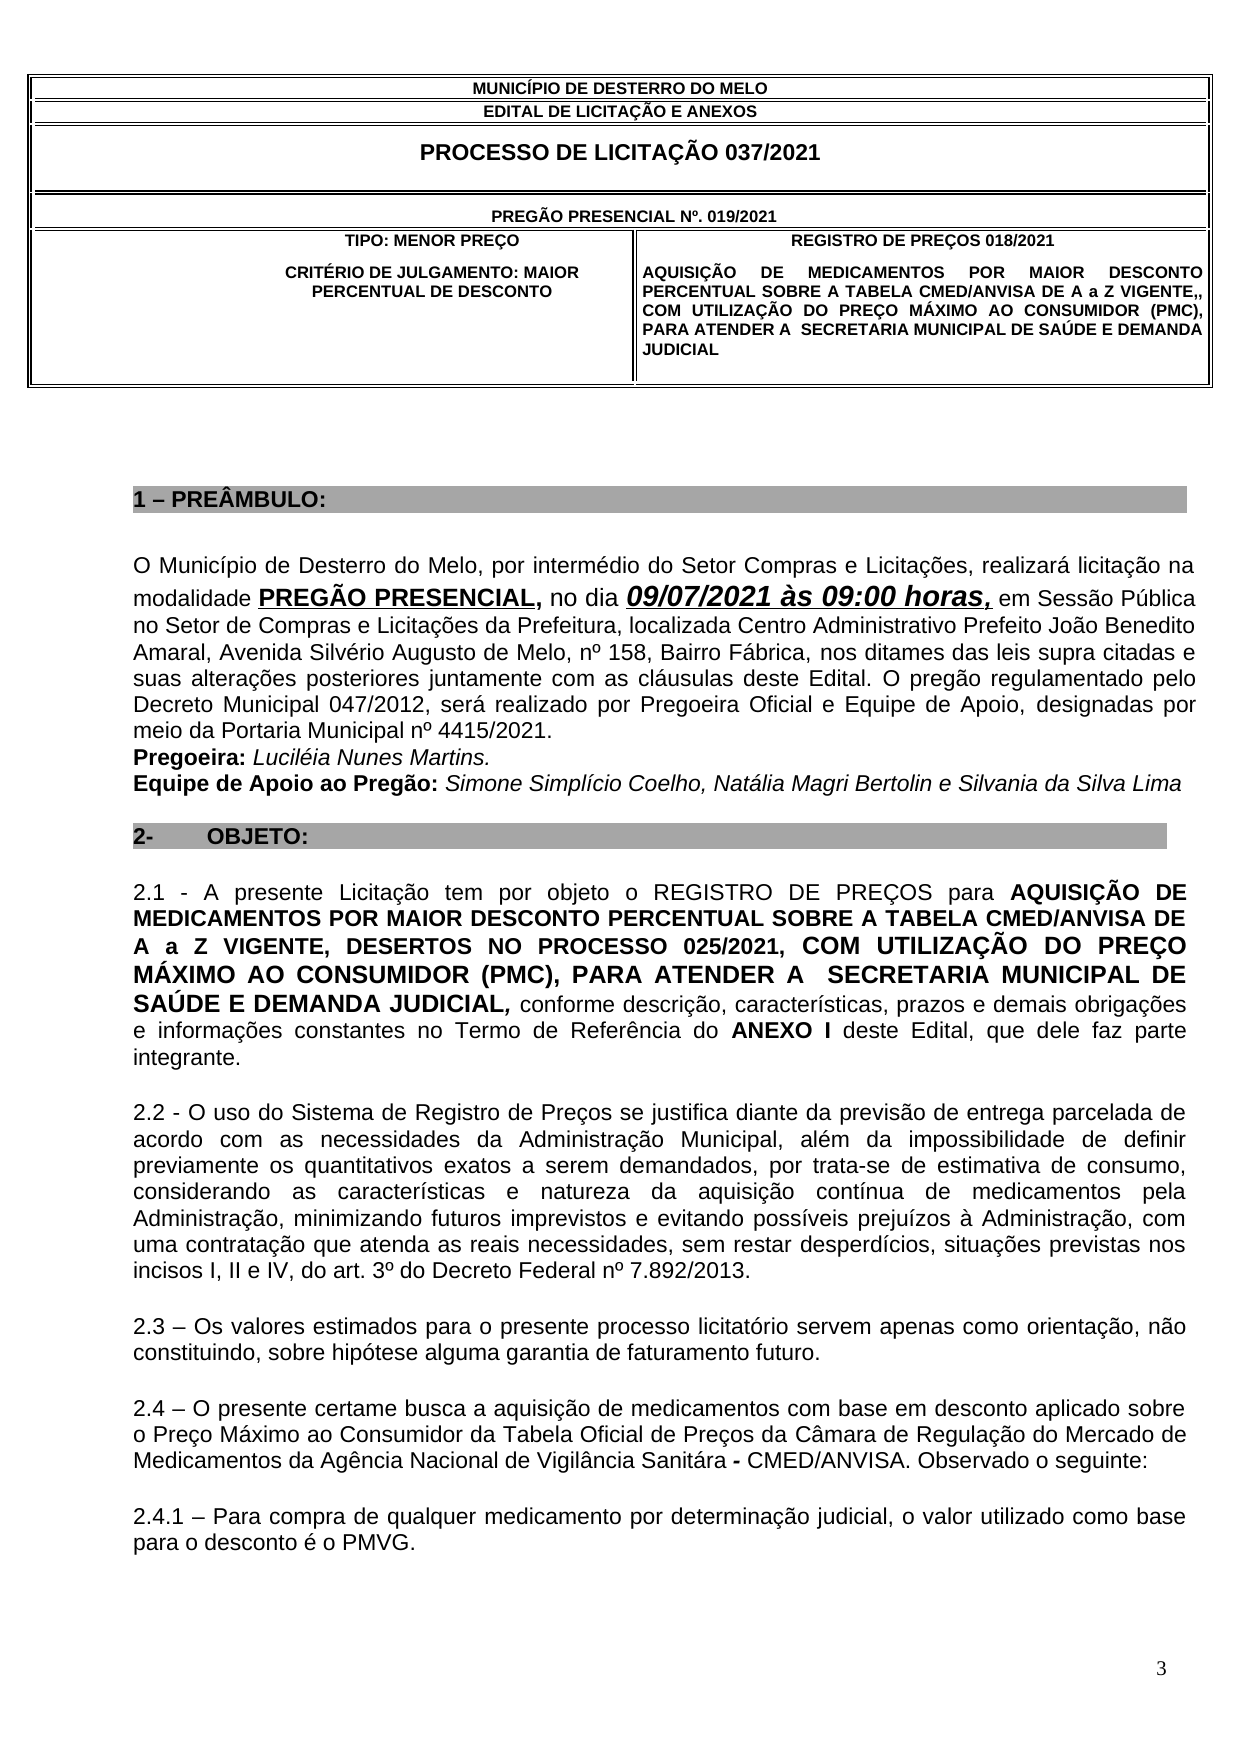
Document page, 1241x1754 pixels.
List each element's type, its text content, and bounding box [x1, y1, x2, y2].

text 2.3 – Os valores estimados para o presente processo licitatório servem apenas como orientação, não constituindo, sobre hipótese alguma garantia de faturamento futuro. [133, 1313, 1187, 1366]
text 2.2 - O uso do Sistema de Registro de Preços se justifica diante da previsão de entrega parcelada de acordo com as necessidades da Administração Municipal, além da impossibilidade de definir previamente os quantitativos exatos a serem demandados, por trata-se de estimativa de consumo, considerando as características e natureza da aquisição contínua de medicamentos pela Administração, minimizando futuros imprevistos e evitando possíveis prejuízos à Administração, com uma contratação que atenda as reais necessidades, sem restar desperdícios, situações previstas nos incisos I, II e IV, do art. 3º do Decreto Federal nº 7.892/2013. [133, 1099, 1187, 1284]
text 2.1 - A presente Licitação tem por objeto o REGISTRO DE PREÇOS para AQUISIÇÃO DE MEDICAMENTOS POR MAIOR DESCONTO PERCENTUAL SOBRE A TABELA CMED/ANVISA DE A a Z VIGENTE, DESERTOS NO PROCESSO 025/2021, COM UTILIZAÇÃO DO PREÇO MÁXIMO AO CONSUMIDOR (PMC), PARA ATENDER A SECRETARIA MUNICIPAL DE SAÚDE E DEMANDA JUDICIAL, conforme descrição, características, prazos e demais obrigações e informações constantes no Termo de Referência do ANEXO I deste Edital, que dele faz parte integrante. [133, 878, 1187, 1070]
text 2.4 – O presente certame busca a aquisição de medicamentos com base em desconto aplicado sobre o Preço Máximo ao Consumidor da Tabela Oficial de Preços da Câmara de Regulação do Mercado de Medicamentos da Agência Nacional de Vigilância Sanitára - CMED/ANVISA. Observado o seguinte: [133, 1395, 1187, 1474]
text Equipe de Apoio ao Pregão: Simone Simplício Coelho, Natália Magri Bertolin e Silvania da Silva Lima [133, 770, 1196, 797]
text Pregoeira: Luciléia Nunes Martins. [133, 744, 1196, 770]
text 2- OBJETO: [133, 823, 1167, 849]
text 1 – PREÂMBULO: [133, 486, 1187, 513]
text 2.4.1 – Para compra de qualquer medicamento por determinação judicial, o valor utilizado como base para o desconto é o PMVG. [133, 1503, 1187, 1556]
text O Município de Desterro do Melo, por intermédio do Setor Compras e Licitações, realizará licitação na modalidade pregão presencial, no dia 09/07/2021 às 09:00 horas, em Sessão Pública no Setor de Compras e Licitações da Prefeitura, localizada Centro Administrativo Prefeito João Benedito Amaral, Avenida Silvério Augusto de Melo, nº 158, Bairro Fábrica, nos ditames das leis supra citadas e suas alterações posteriores juntamente com as cláusulas deste Edital. O pregão regulamentado pelo Decreto Municipal 047/2012, será realizado por Pregoeira Oficial e Equipe de Apoio, designadas por meio da Portaria Municipal nº 4415/2021. [133, 552, 1196, 744]
